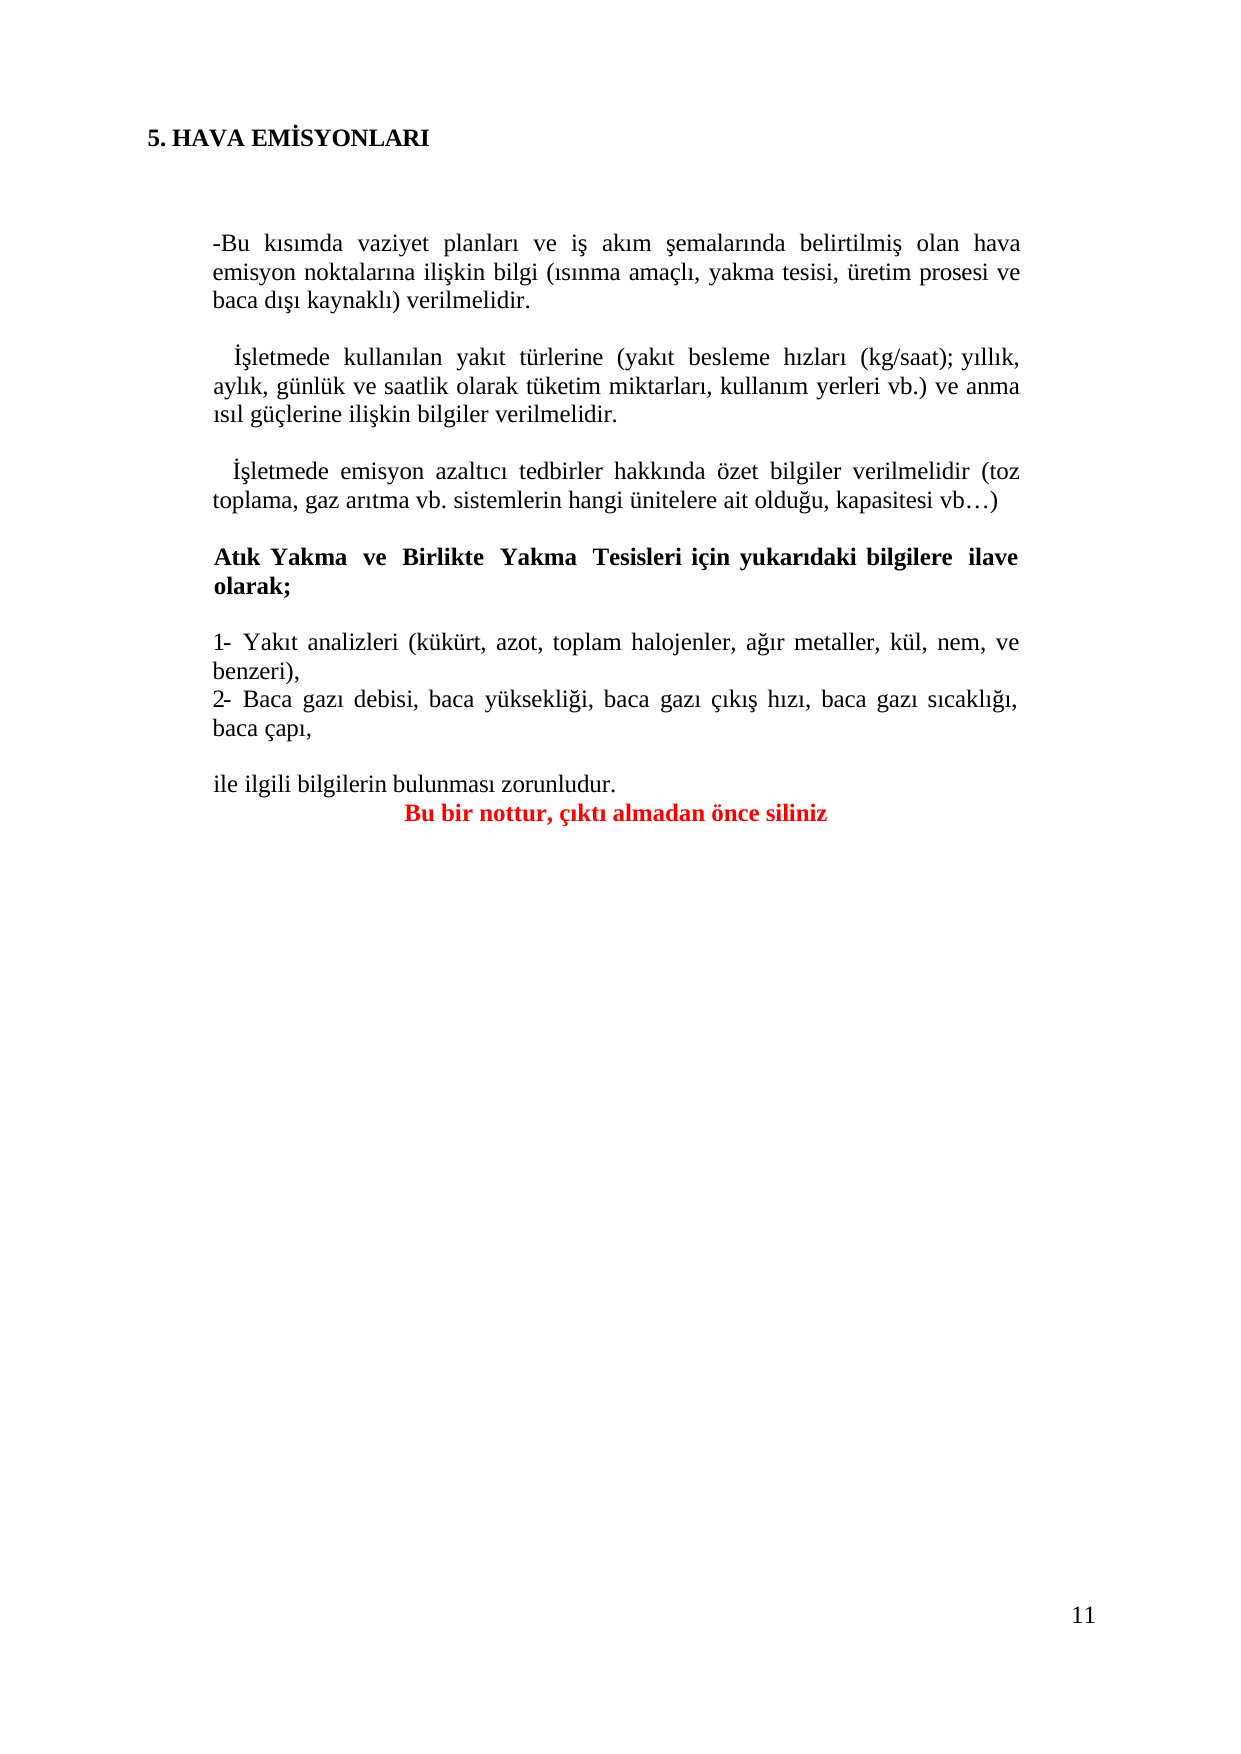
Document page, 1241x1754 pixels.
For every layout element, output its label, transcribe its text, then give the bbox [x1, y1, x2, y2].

text İşletmede emisyon azaltıcı tedbirler hakkında özet bilgiler verilmelidir (toz toplama, gaz arıtma vb. sistemlerin hangi ünitelere ait olduğu, kapasitesi vb…) [212, 456, 1020, 514]
text 11 [135, 1600, 1096, 1629]
text ile ilgili bilgilerin bulunması zorunludur. [213, 769, 1107, 797]
list Yakıt analizleri (kükürt, azot, toplam halojenler, ağır metaller, kül, nem, ve benzeri), [212, 628, 1019, 685]
subtitle Atık Yakma ve Birlikte Yakma Tesisleri için yukarıdaki bilgilere ilave olarak; [213, 543, 1019, 600]
list Baca gazı debisi, baca yüksekliği, baca gazı çıkış hızı, baca gazı sıcaklığı, baca çapı, [212, 685, 1018, 742]
text İşletmede kullanılan yakıt türlerine (yakıt besleme hızları (kg/saat); yıllık, aylık, günlük ve saatlik olarak tüketim miktarları, kullanım yerleri vb.) ve anma ısıl güçlerine ilişkin bilgiler verilmelidir. [213, 343, 1020, 428]
subtitle Bu bir nottur, çıktı almadan önce siliniz [404, 798, 1107, 827]
list HAVA EMİSYONLARI [147, 123, 1107, 152]
text -Bu kısımda vaziyet planları ve iş akım şemalarında belirtilmiş olan hava emisyon noktalarına ilişkin bilgi (ısınma amaçlı, yakma tesisi, üretim prosesi ve baca dışı kaynaklı) verilmelidir. [212, 228, 1021, 314]
